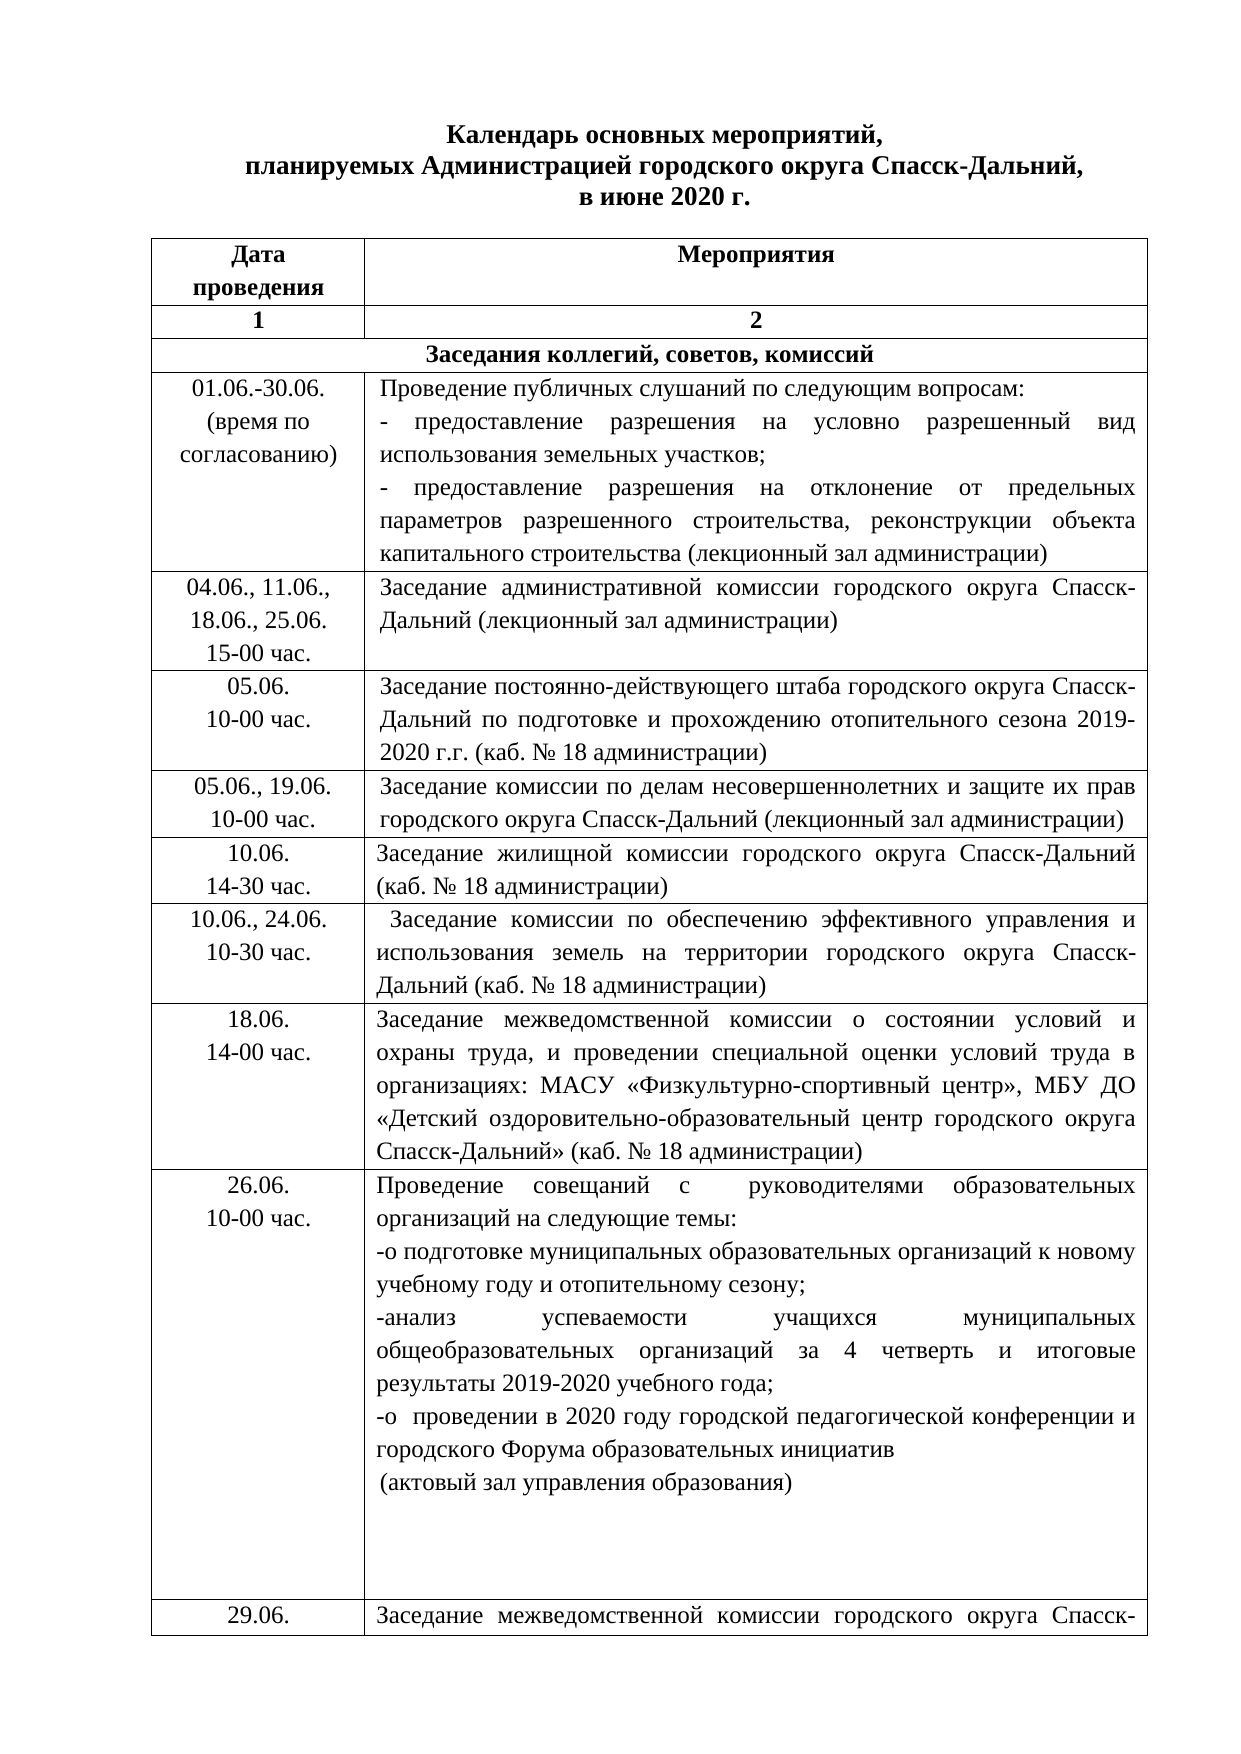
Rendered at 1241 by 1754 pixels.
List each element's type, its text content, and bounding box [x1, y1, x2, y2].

table_cell 04.06., 11.06., 18.06., 25.06. 15-00 час. [152, 572, 364, 670]
table_cell 1 [152, 306, 364, 338]
text в июне 2020 г. [177, 180, 1152, 212]
table_cell Заседание административной комиссии городского округа Спасск-Дальний (лекционный зал администрации) [365, 572, 1147, 670]
table_cell 01.06.-30.06. (время по согласованию) [152, 373, 364, 571]
text Календарь основных мероприятий, [177, 118, 1152, 149]
table_cell Заседание комиссии по обеспечению эффективного управления и использования земель на территории городского округа Спасск-Дальний (каб. № 18 администрации) [365, 904, 1147, 1003]
table_cell Проведение публичных слушаний по следующим вопросам: - предоставление разрешения на условно разрешенный вид использования земельных участков; - предоставление разрешения на отклонение от предельных параметров разрешенного строительства, реконструкции объекта капитального строительства (лекционный зал администрации) [365, 373, 1147, 571]
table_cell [365, 1600, 1147, 1635]
table_cell Заседание комиссии по делам несовершеннолетних и защите их прав городского округа Спасск-Дальний (лекционный зал администрации) [365, 771, 1147, 837]
table_cell 10.06. 14-30 час. [152, 838, 364, 903]
table_cell 05.06., 19.06. 10-00 час. [152, 771, 364, 837]
table_cell 29.06. 14-00 час. [152, 1600, 364, 1635]
table_cell Заседание постоянно-действующего штаба городского округа Спасск-Дальний по подготовке и прохождению отопительного сезона 2019-2020 г.г. (каб. № 18 администрации) [365, 671, 1147, 770]
table_cell 18.06. 14-00 час. [152, 1004, 364, 1169]
table_cell Заседание межведомственной комиссии о состоянии условий и охраны труда, и проведении специальной оценки условий труда в организациях: МАСУ «Физкультурно-спортивный центр», МБУ ДО «Детский оздоровительно-образовательный центр городского округа Спасск-Дальний» (каб. № 18 администрации) [365, 1004, 1147, 1169]
table_cell Заседание жилищной комиссии городского округа Спасск-Дальний (каб. № 18 администрации) [365, 838, 1147, 903]
table_cell 26.06. 10-00 час. [152, 1170, 364, 1599]
table_cell 05.06. 10-00 час. [152, 671, 364, 770]
table_cell Заседания коллегий, советов, комиссий [152, 339, 1147, 372]
table_header Мероприятия [365, 239, 1147, 304]
table_header Дата проведения [152, 239, 364, 304]
table_cell 2 [365, 306, 1147, 338]
table_cell Проведение совещаний с руководителями образовательных организаций на следующие темы: -о подготовке муниципальных образовательных организаций к новому учебному году и отопительному сезону; -анализ успеваемости учащихся муниципальных общеобразовательных организаций за 4 четверть и итоговые результаты 2019-2020 учебного года; -о проведении в 2020 году городской педагогической конференции и городского Форума образовательных инициатив (актовый зал управления образования) [365, 1170, 1147, 1599]
table_cell 10.06., 24.06. 10-30 час. [152, 904, 364, 1003]
text планируемых Администрацией городского округа Спасск-Дальний, [177, 149, 1152, 180]
